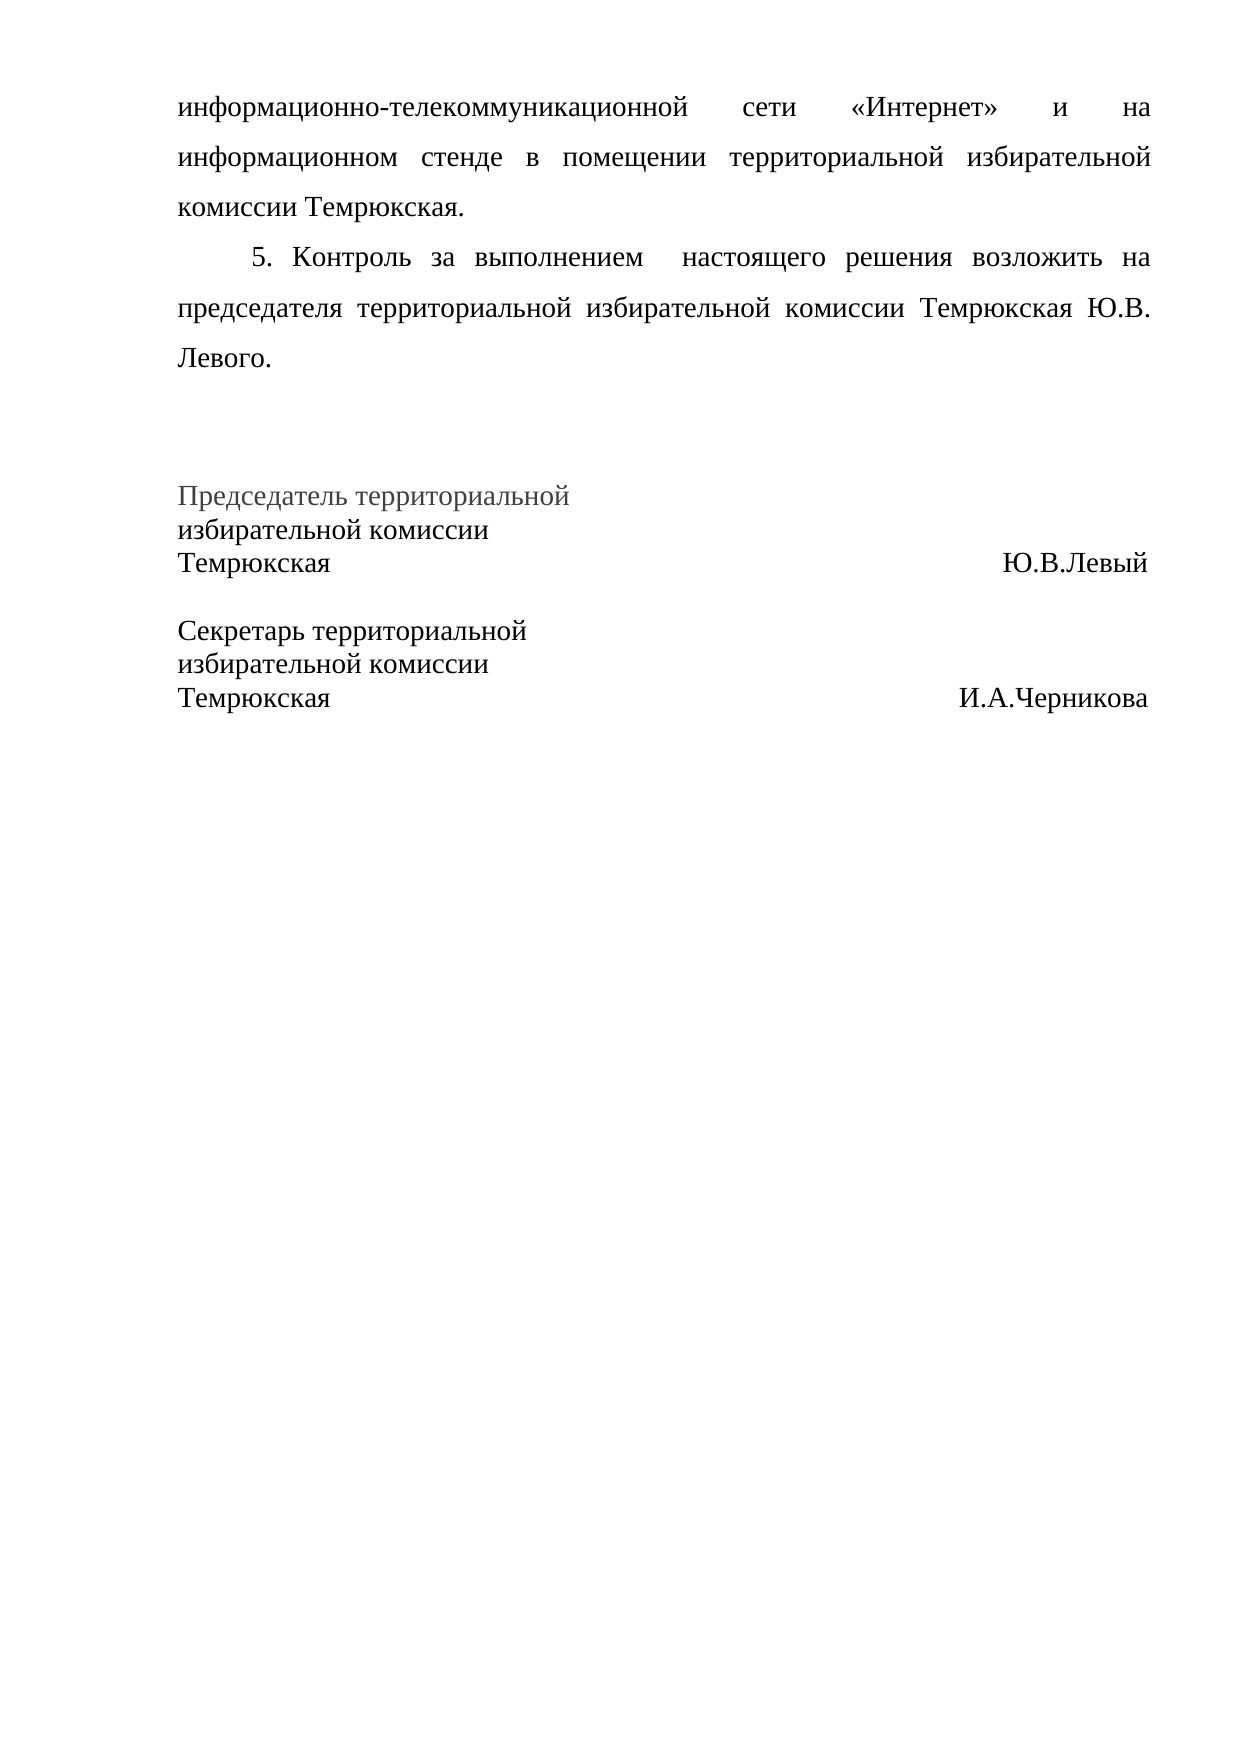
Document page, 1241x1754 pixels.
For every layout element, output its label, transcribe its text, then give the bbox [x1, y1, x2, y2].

text Темрюкская И.А.Черникова [177, 680, 1152, 713]
subtitle Председатель территориальной [177, 478, 1152, 512]
text Секретарь территориальной [177, 613, 1152, 646]
text 5. Контроль за выполнением настоящего решения возложить на председателя территориальной избирательной комиссии Темрюкская Ю.В. Левого. [177, 239, 1152, 374]
text Темрюкская Ю.В.Левый [177, 546, 1152, 579]
text избирательной комиссии [177, 646, 1152, 680]
text избирательной комиссии [177, 512, 1152, 546]
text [177, 89, 1152, 223]
